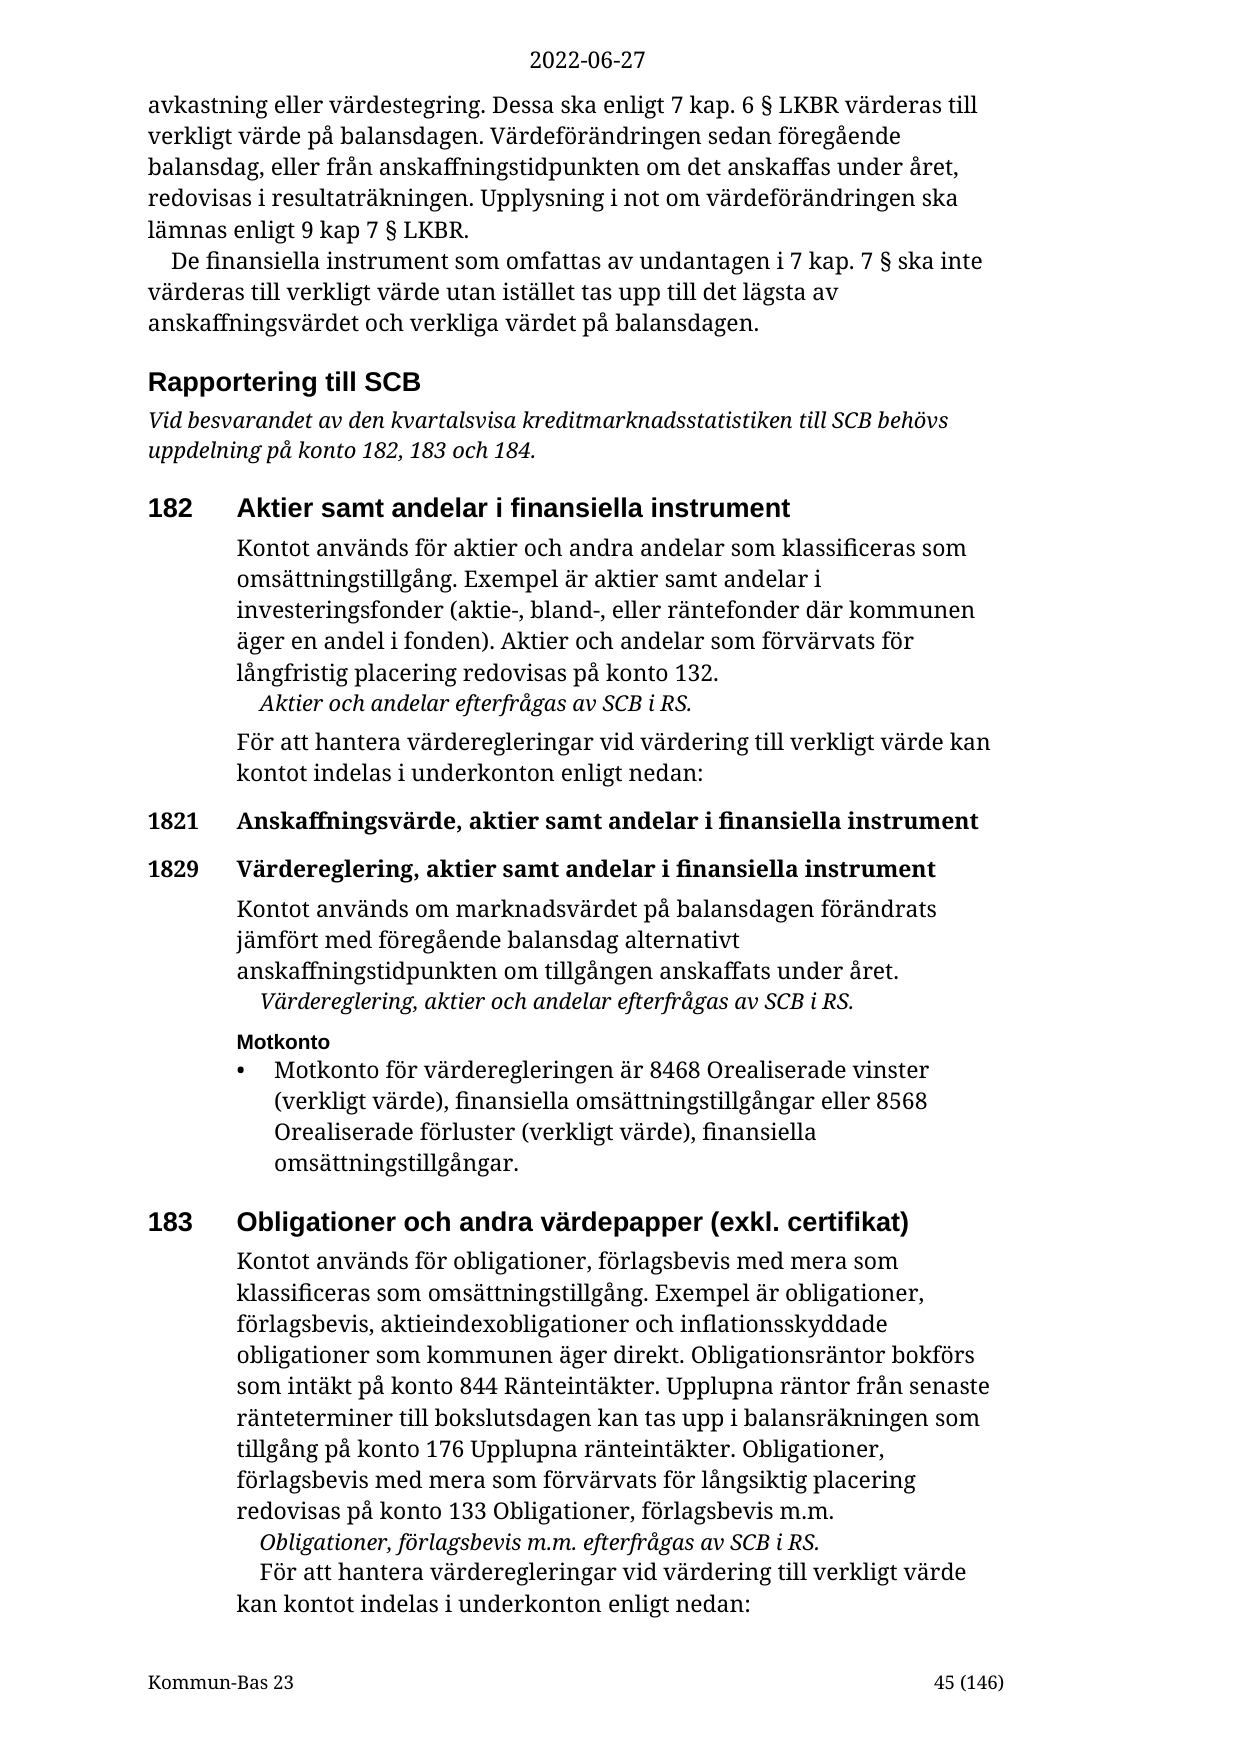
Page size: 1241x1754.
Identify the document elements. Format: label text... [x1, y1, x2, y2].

text Motkonto för värderegleringen är 8468 Orealiserade vinster (verkligt värde), finansiella omsättningstillgångar eller 8568 Orealiserade förluster (verkligt värde), finansiella omsättningstillgångar. [236, 1054, 1004, 1179]
subtitle Rapportering till SCB [148, 364, 1004, 397]
text De finansiella instrument som omfattas av undantagen i 7 kap. 7 § ska inte värderas till verkligt värde utan istället tas upp till det lägsta av anskaffningsvärdet och verkliga värdet på balansdagen. [148, 245, 1004, 339]
text Vid besvarandet av den kvartalsvisa kreditmarknadsstatistiken till SCB behövs uppdelning på konto 182, 183 och 184. [148, 405, 1004, 465]
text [148, 89, 1004, 245]
text För att hantera värderegleringar vid värdering till verkligt värde kan kontot indelas i underkonton enligt nedan: [236, 726, 1004, 788]
subtitle 1829 Värdereglering, aktier samt andelar i finansiella instrument [148, 853, 1004, 884]
text Kontot används om marknadsvärdet på balansdagen förändrats jämfört med föregående balansdag alternativt anskaffningstidpunkten om tillgången anskaffats under året. [236, 893, 1004, 986]
text Aktier och andelar efterfrågas av SCB i RS. [236, 688, 1004, 718]
text Obligationer, förlagsbevis m.m. efterfrågas av SCB i RS. [236, 1527, 1004, 1556]
subtitle 182 Aktier samt andelar i finansiella instrument [148, 490, 1004, 523]
subtitle 1821 Anskaffningsvärde, aktier samt andelar i finansiella instrument [148, 805, 1004, 836]
subtitle 183 Obligationer och andra värdepapper (exkl. certifikat) [148, 1204, 1004, 1237]
text Kontot används för aktier och andra andelar som klassificeras som omsättningstillgång. Exempel är aktier samt andelar i investeringsfonder (aktie-, bland-, eller räntefonder där kommunen äger en andel i fonden). Aktier och andelar som förvärvats för långfristig placering redovisas på konto 132. [236, 532, 1004, 688]
text För att hantera värderegleringar vid värdering till verkligt värde kan kontot indelas i underkonton enligt nedan: [236, 1556, 1004, 1619]
text Värdereglering, aktier och andelar efterfrågas av SCB i RS. [236, 986, 1004, 1016]
text Kontot används för obligationer, förlagsbevis med mera som klassificeras som omsättningstillgång. Exempel är obligationer, förlagsbevis, aktieindexobligationer och inflationsskyddade obligationer som kommunen äger direkt. Obligationsräntor bokförs som intäkt på konto 844 Ränteintäkter. Upplupna räntor från senaste ränteterminer till bokslutsdagen kan tas upp i balansräkningen som tillgång på konto 176 Upplupna ränteintäkter. Obligationer, förlagsbevis med mera som förvärvats för långsiktig placering redovisas på konto 133 Obligationer, förlagsbevis m.m. [236, 1245, 1004, 1527]
text Motkonto [236, 1024, 1004, 1054]
